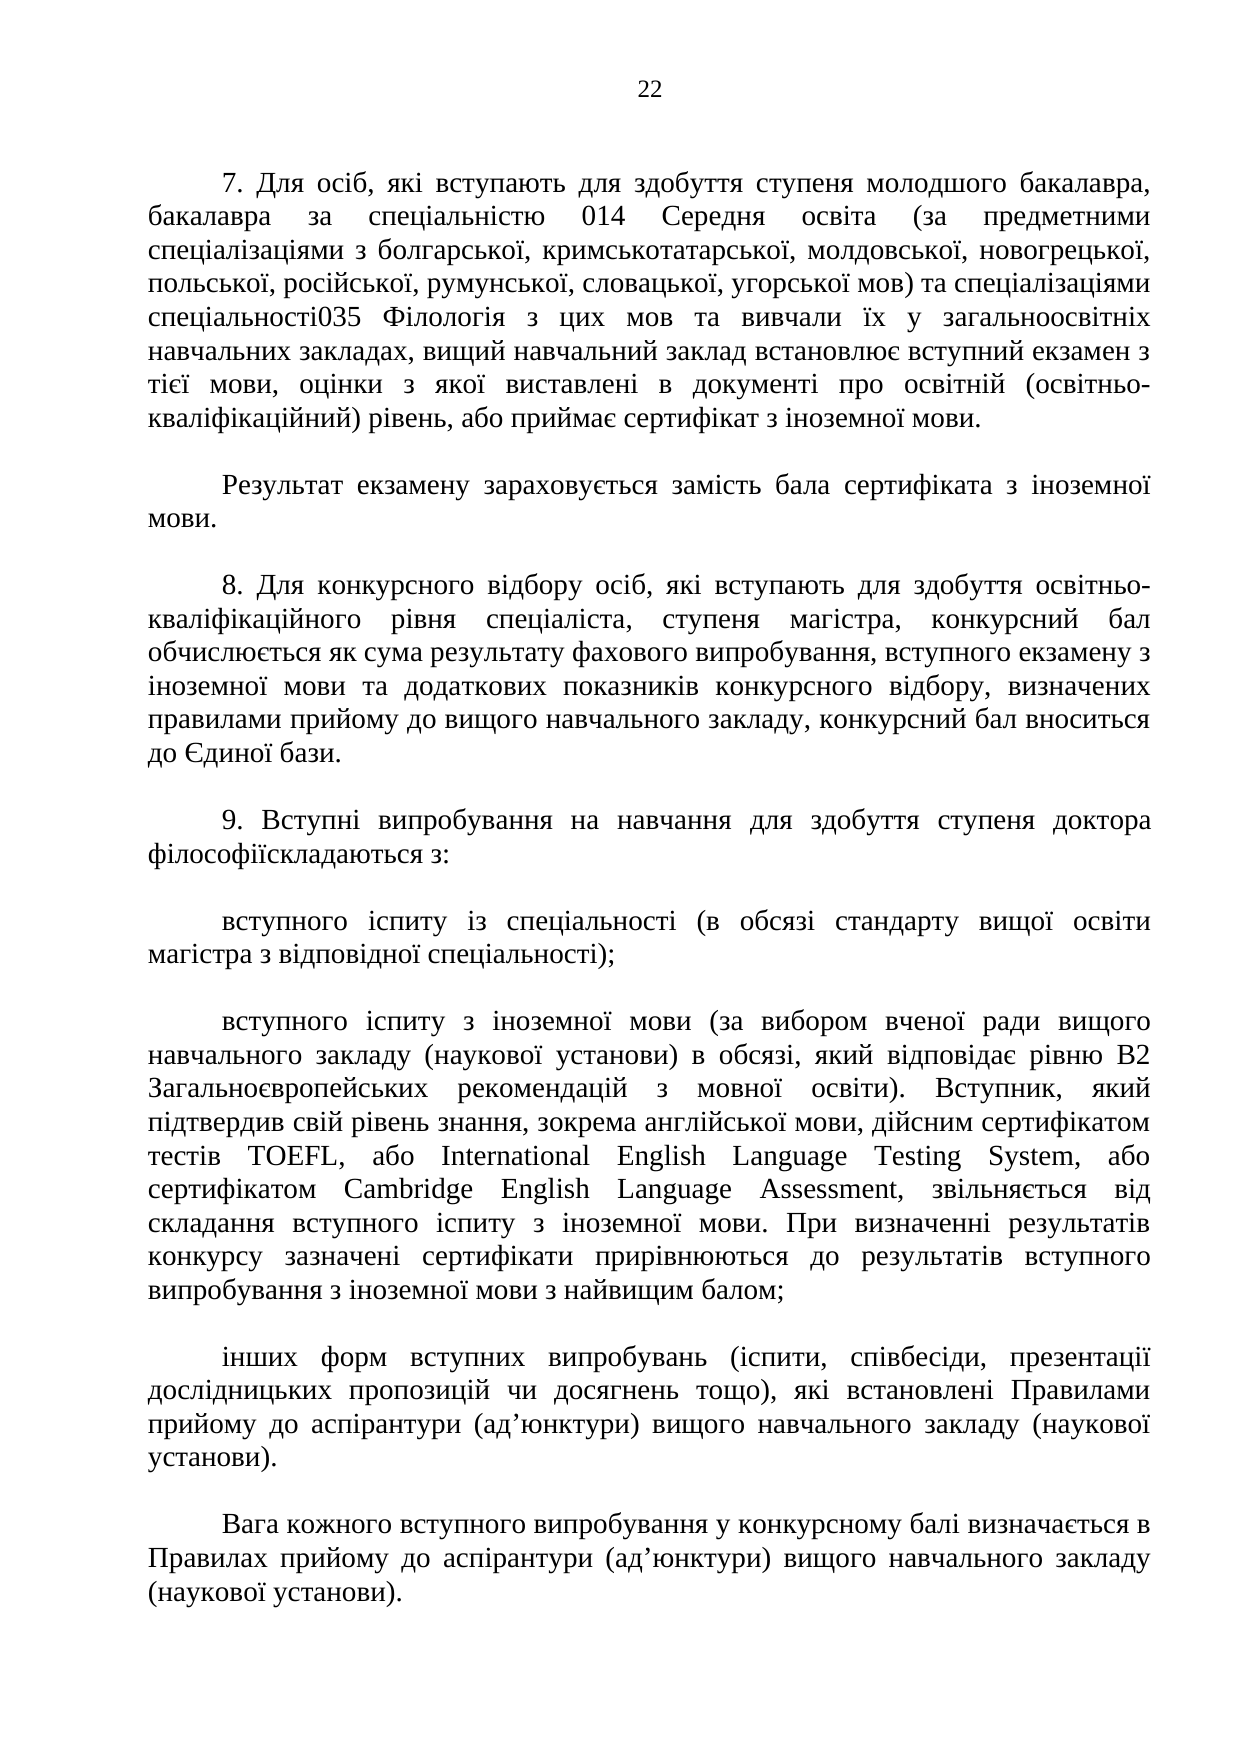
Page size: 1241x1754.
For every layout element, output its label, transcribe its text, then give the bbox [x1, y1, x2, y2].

text 8. Для конкурсного відбору осіб, які вступають для здобуття освітньо-кваліфікаційного рівня спеціаліста, ступеня магістра, конкурсний бал обчислюється як сума результату фахового випробування, вступного екзамену з іноземної мови та додаткових показників конкурсного відбору, визначених правилами прийому до вищого навчального закладу, конкурсний бал вноситься до Єдиної бази. [148, 567, 1152, 769]
text Вага кожного вступного випробування у конкурсному балі визначається в Правилах прийому до аспірантури (ад’юнктури) вищого навчального закладу (наукової установи). [148, 1507, 1152, 1607]
text 7. Для осіб, які вступають для здобуття ступеня молодшого бакалавра, бакалавра за спеціальністю 014 Середня освіта (за предметними спеціалізаціями з болгарської, кримськотатарської, молдовської, новогрецької, польської, російської, румунської, словацької, угорської мов) та спеціалізаціями спеціальності035 Філологія з цих мов та вивчали їх у загальноосвітніх навчальних закладах, вищий навчальний заклад встановлює вступний екзамен з тієї мови, оцінки з якої виставлені в документі про освітній (освітньо-кваліфікаційний) рівень, або приймає сертифікат з іноземної мови. [148, 165, 1152, 433]
text Результат екзамену зараховується замість бала сертифіката з іноземної мови. [148, 467, 1152, 534]
text 9. Вступні випробування на навчання для здобуття ступеня доктора філософіїскладаються з: [148, 802, 1152, 869]
text вступного іспиту з іноземної мови (за вибором вченої ради вищого навчального закладу (наукової установи) в обсязі, який відповідає рівню B2 Загальноєвропейських рекомендацій з мовної освіти). Вступник, який підтвердив свій рівень знання, зокрема англійської мови, дійсним сертифікатом тестів TOEFL, або International English Language Testing System, або сертифікатом Сambridge English Language Assessment, звільняється від складання вступного іспиту з іноземної мови. При визначенні результатів конкурсу зазначені сертифікати прирівнюються до результатів вступного випробування з іноземної мови з найвищим балом; [148, 1003, 1152, 1305]
text вступного іспиту із спеціальності (в обсязі стандарту вищої освіти магістра з відповідної спеціальності); [148, 903, 1152, 970]
text інших форм вступних випробувань (іспити, співбесіди, презентації дослідницьких пропозицій чи досягнень тощо), які встановлені Правилами прийому до аспірантури (ад’юнктури) вищого навчального закладу (наукової установи). [148, 1339, 1152, 1473]
